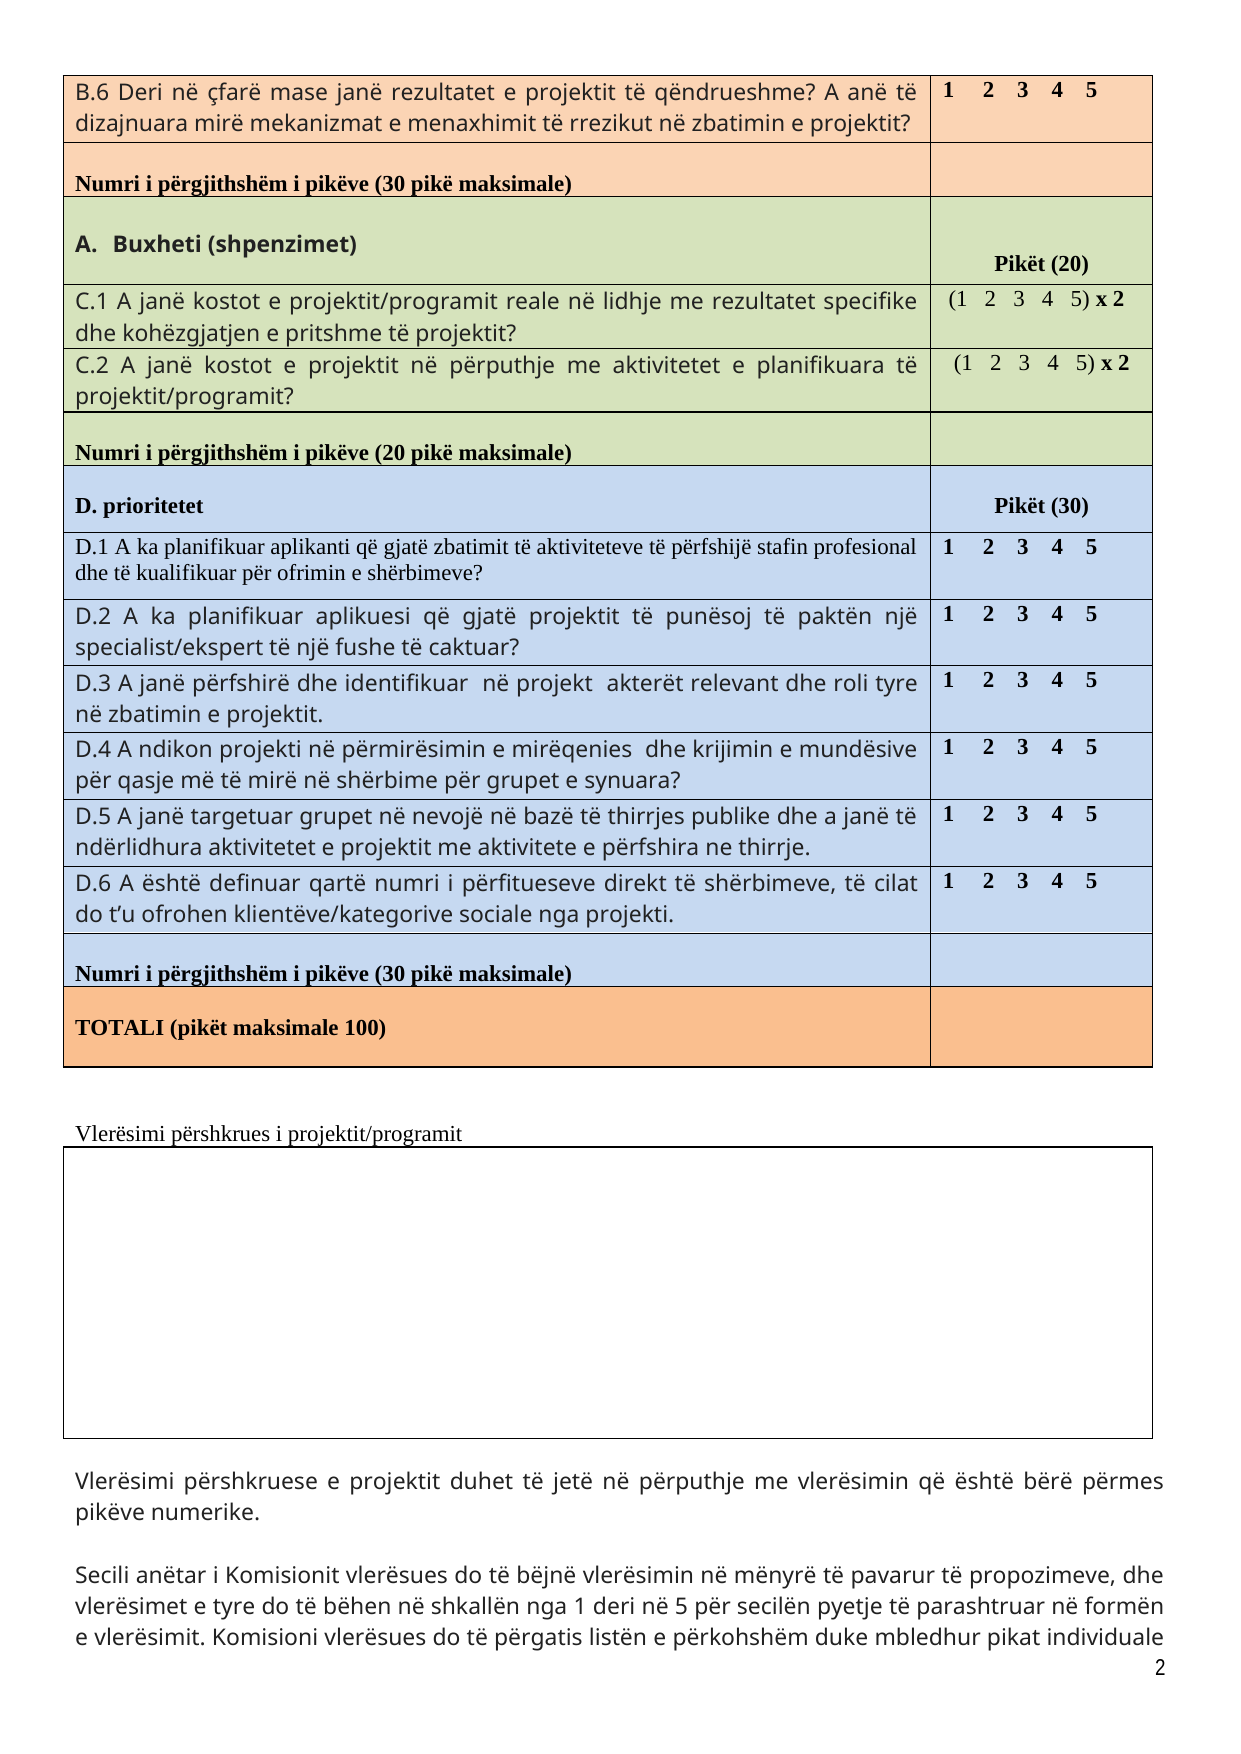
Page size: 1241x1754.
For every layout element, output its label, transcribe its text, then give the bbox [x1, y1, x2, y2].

table_cell [931, 934, 1152, 986]
table_cell B.6 Deri në çfarë mase janë rezultatet e projektit të qëndrueshme? A anë të dizajnuara mirë mekanizmat e menaxhimit të rrezikut në zbatimin e projektit? [64, 76, 930, 142]
text Vlerësimi përshkrues i projektit/programit [75, 1120, 1165, 1146]
table_cell C.1 A janë kostot e projektit/programit reale në lidhje me rezultatet specifike dhe kohëzgjatjen e pritshme të projektit? [64, 285, 930, 348]
table_cell D.5 A janë targetuar grupet në nevojë në bazë të thirrjes publike dhe a janë të ndërlidhura aktivitetet e projektit me aktivitete e përfshira ne thirrje. [64, 800, 930, 866]
table_cell Pikët (30) [931, 466, 1152, 532]
table_cell 1 2 3 4 5 [931, 800, 1152, 866]
table_cell D.1 A ka planifikuar aplikanti që gjatë zbatimit të aktiviteteve të përfshijë stafin profesional dhe të kualifikuar për ofrimin e shërbimeve? [64, 533, 930, 599]
table_cell [931, 143, 1152, 196]
table_cell 1 2 3 4 5 [931, 867, 1152, 932]
text Vlerësimi përshkruese e projektit duhet të jetë në përputhje me vlerësimin që është bërë përmes pikëve numerike. [75, 1465, 1165, 1527]
table_cell Numri i përgjithshëm i pikëve (30 pikë maksimale) [64, 934, 930, 986]
table_cell (1 2 3 4 5) x 2 [931, 349, 1152, 411]
table_cell Numri i përgjithshëm i pikëve (20 pikë maksimale) [64, 413, 930, 465]
table_cell (1 2 3 4 5) x 2 [931, 285, 1152, 348]
table_cell 1 2 3 4 5 [931, 733, 1152, 799]
table_cell Pikët (20) [931, 197, 1152, 284]
table_cell Numri i përgjithshëm i pikëve (30 pikë maksimale) [64, 143, 930, 196]
table_cell 1 2 3 4 5 [931, 533, 1152, 599]
table_cell TOTALI (pikët maksimale 100) [64, 987, 930, 1066]
table_cell D. prioritetet [64, 466, 930, 532]
table_cell D.6 A është definuar qartë numri i përfitueseve direkt të shërbimeve, të cilat do t’u ofrohen klientëve/kategorive sociale nga projekti. [64, 867, 930, 932]
table_cell 1 2 3 4 5 [931, 76, 1152, 142]
table_cell 1 2 3 4 5 [931, 666, 1152, 732]
table_cell D.4 A ndikon projekti në përmirësimin e mirëqenies dhe krijimin e mundësive për qasje më të mirë në shërbime për grupet e synuara? [64, 733, 930, 799]
table_cell [931, 987, 1152, 1066]
table_header [64, 1148, 1152, 1437]
table_cell C.2 A janë kostot e projektit në përputhje me aktivitetet e planifikuara të projektit/programit? [64, 349, 930, 411]
table_cell Buxheti (shpenzimet) [64, 197, 930, 284]
table_cell D.2 A ka planifikuar aplikuesi që gjatë projektit të punësoj të paktën një specialist/ekspert të një fushe të caktuar? [64, 600, 930, 665]
table_cell D.3 A janë përfshirë dhe identifikuar në projekt akterët relevant dhe roli tyre në zbatimin e projektit. [64, 666, 930, 732]
table_cell 1 2 3 4 5 [931, 600, 1152, 665]
table_cell [931, 413, 1152, 465]
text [75, 1558, 1165, 1652]
